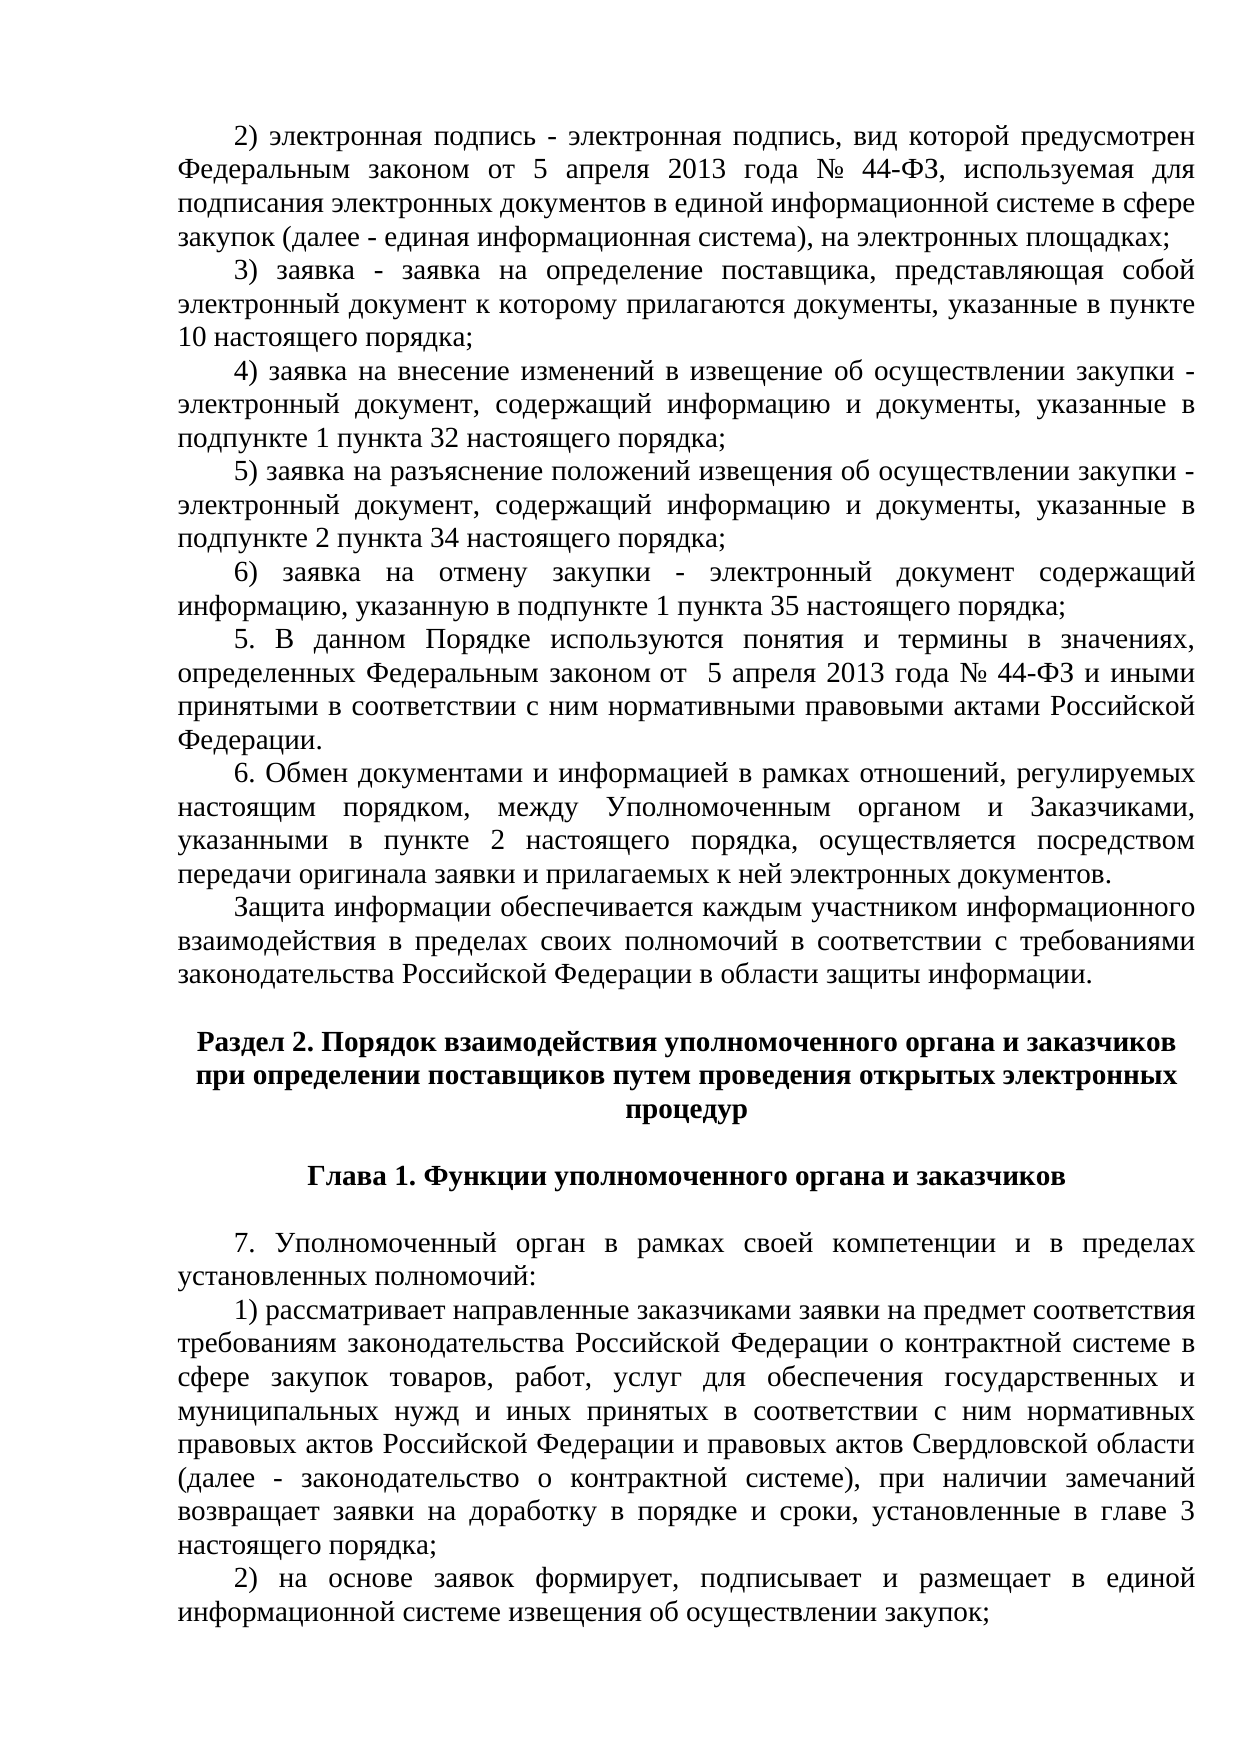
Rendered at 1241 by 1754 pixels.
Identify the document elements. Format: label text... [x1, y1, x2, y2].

text 2) на основе заявок формирует, подписывает и размещает в единой информационной системе извещения об осуществлении закупок; [177, 1560, 1196, 1627]
text Раздел 2. Порядок взаимодействия уполномоченного органа и заказчиков при определении поставщиков путем проведения открытых электронных процедур [177, 1024, 1196, 1124]
text 4) заявка на внесение изменений в извещение об осуществлении закупки - электронный документ, содержащий информацию и документы, указанные в подпункте 1 пункта 32 настоящего порядка; [177, 353, 1196, 453]
text 5) заявка на разъяснение положений извещения об осуществлении закупки - электронный документ, содержащий информацию и документы, указанные в подпункте 2 пункта 34 настоящего порядка; [177, 453, 1196, 554]
text 3) заявка - заявка на определение поставщика, представляющая собой электронный документ к которому прилагаются документы, указанные в пункте 10 настоящего порядка; [177, 252, 1196, 353]
text Защита информации обеспечивается каждым участником информационного взаимодействия в пределах своих полномочий в соответствии с требованиями законодательства Российской Федерации в области защиты информации. [177, 889, 1196, 990]
text 1) рассматривает направленные заказчиками заявки на предмет соответствия требованиям законодательства Российской Федерации о контрактной системе в сфере закупок товаров, работ, услуг для обеспечения государственных и муниципальных нужд и иных принятых в соответствии с ним нормативных правовых актов Российской Федерации и правовых актов Свердловской области (далее - законодательство о контрактной системе), при наличии замечаний возвращает заявки на доработку в порядке и сроки, установленные в главе 3 настоящего порядка; [177, 1292, 1196, 1560]
text 6) заявка на отмену закупки - электронный документ содержащий информацию, указанную в подпункте 1 пункта 35 настоящего порядка; [177, 554, 1196, 621]
text 7. Уполномоченный орган в рамках своей компетенции и в пределах установленных полномочий: [177, 1225, 1196, 1292]
text 5. В данном Порядке используются понятия и термины в значениях, определенных Федеральным законом от 5 апреля 2013 года № 44-ФЗ и иными принятыми в соответствии с ним нормативными правовыми актами Российской Федерации. [177, 621, 1196, 755]
text 2) электронная подпись - электронная подпись, вид которой предусмотрен Федеральным законом от 5 апреля 2013 года № 44-ФЗ, используемая для подписания электронных документов в единой информационной системе в сфере закупок (далее - единая информационная система), на электронных площадках; [177, 118, 1196, 252]
text Глава 1. Функции уполномоченного органа и заказчиков [177, 1158, 1196, 1191]
text 6. Обмен документами и информацией в рамках отношений, регулируемых настоящим порядком, между Уполномоченным органом и Заказчиками, указанными в пункте 2 настоящего порядка, осуществляется посредством передачи оригинала заявки и прилагаемых к ней электронных документов. [177, 755, 1196, 889]
